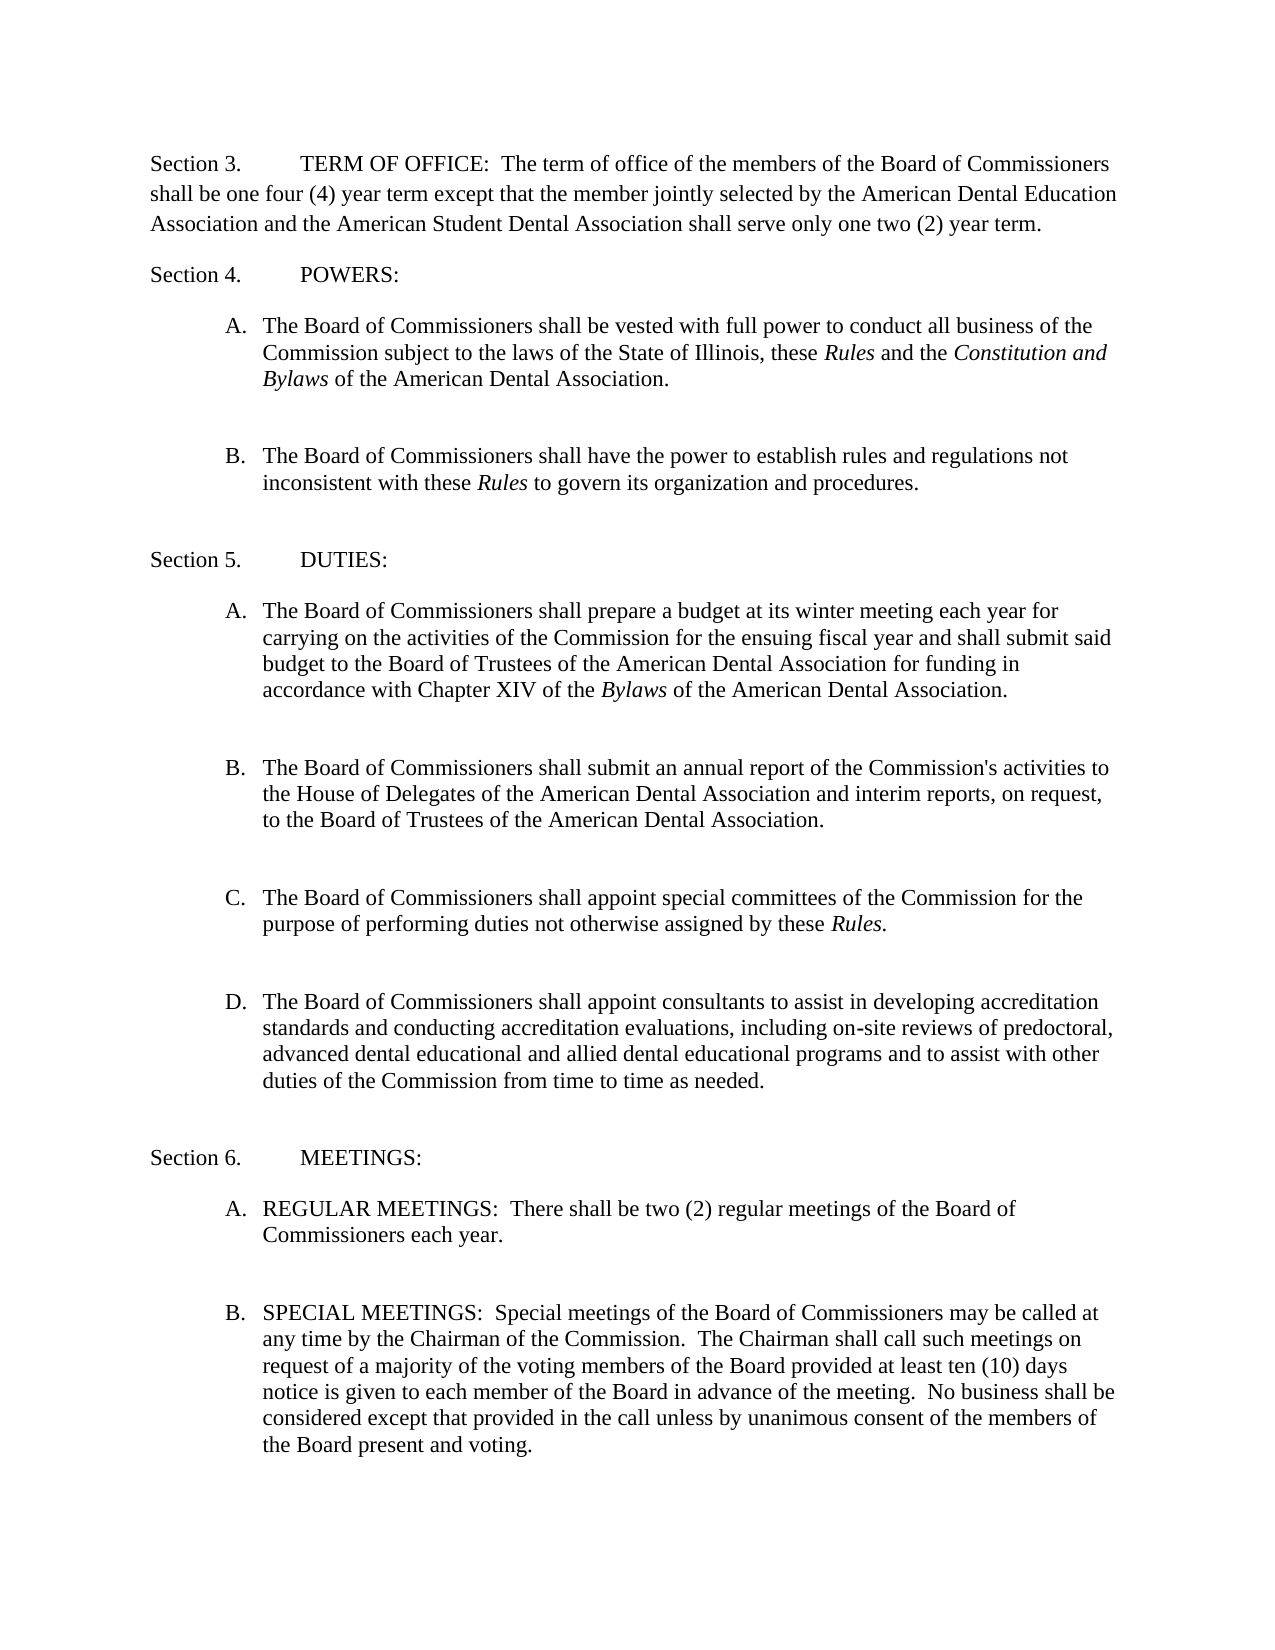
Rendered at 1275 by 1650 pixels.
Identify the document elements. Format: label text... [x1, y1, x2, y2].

text Section 4. POWERS: [150, 261, 1126, 288]
list REGULAR MEETINGS: There shall be two (2) regular meetings of the Board of Commissioners each year. [225, 1195, 1126, 1248]
list The Board of Commissioners shall prepare a budget at its winter meeting each year for carrying on the activities of the Commission for the ensuing fiscal year and shall submit said budget to the Board of Trustees of the American Dental Association for funding in accordance with Chapter XIV of the Bylaws of the American Dental Association. [225, 597, 1126, 703]
list The Board of Commissioners shall appoint special committees of the Commission for the purpose of performing duties not otherwise assigned by these Rules. [225, 884, 1126, 937]
list The Board of Commissioners shall have the power to establish rules and regulations not inconsistent with these Rules to govern its organization and procedures. [225, 443, 1126, 495]
text Section 6. MEETINGS: [150, 1144, 1126, 1171]
text Section 5. DUTIES: [150, 546, 1126, 573]
list The Board of Commissioners shall be vested with full power to conduct all business of the Commission subject to the laws of the State of Illinois, these Rules and the Constitution and Bylaws of the American Dental Association. [225, 312, 1126, 392]
text Section 3. TERM OF OFFICE: The term of office of the members of the Board of Commissioners shall be one four (4) year term except that the member jointly selected by the American Dental Education Association and the American Student Dental Association shall serve only one two (2) year term. [150, 150, 1126, 237]
list SPECIAL MEETINGS: Special meetings of the Board of Commissioners may be called at any time by the Chairman of the Commission. The Chairman shall call such meetings on request of a majority of the voting members of the Board provided at least ten (10) days notice is given to each member of the Board in advance of the meeting. No business shall be considered except that provided in the call unless by unanimous consent of the members of the Board present and voting. [225, 1299, 1126, 1457]
list The Board of Commissioners shall submit an annual report of the Commission's activities to the House of Delegates of the American Dental Association and interim reports, on request, to the Board of Trustees of the American Dental Association. [225, 754, 1126, 833]
list The Board of Commissioners shall appoint consultants to assist in developing accreditation standards and conducting accreditation evaluations, including on-site reviews of predoctoral, advanced dental educational and allied dental educational programs and to assist with other duties of the Commission from time to time as needed. [225, 988, 1126, 1093]
